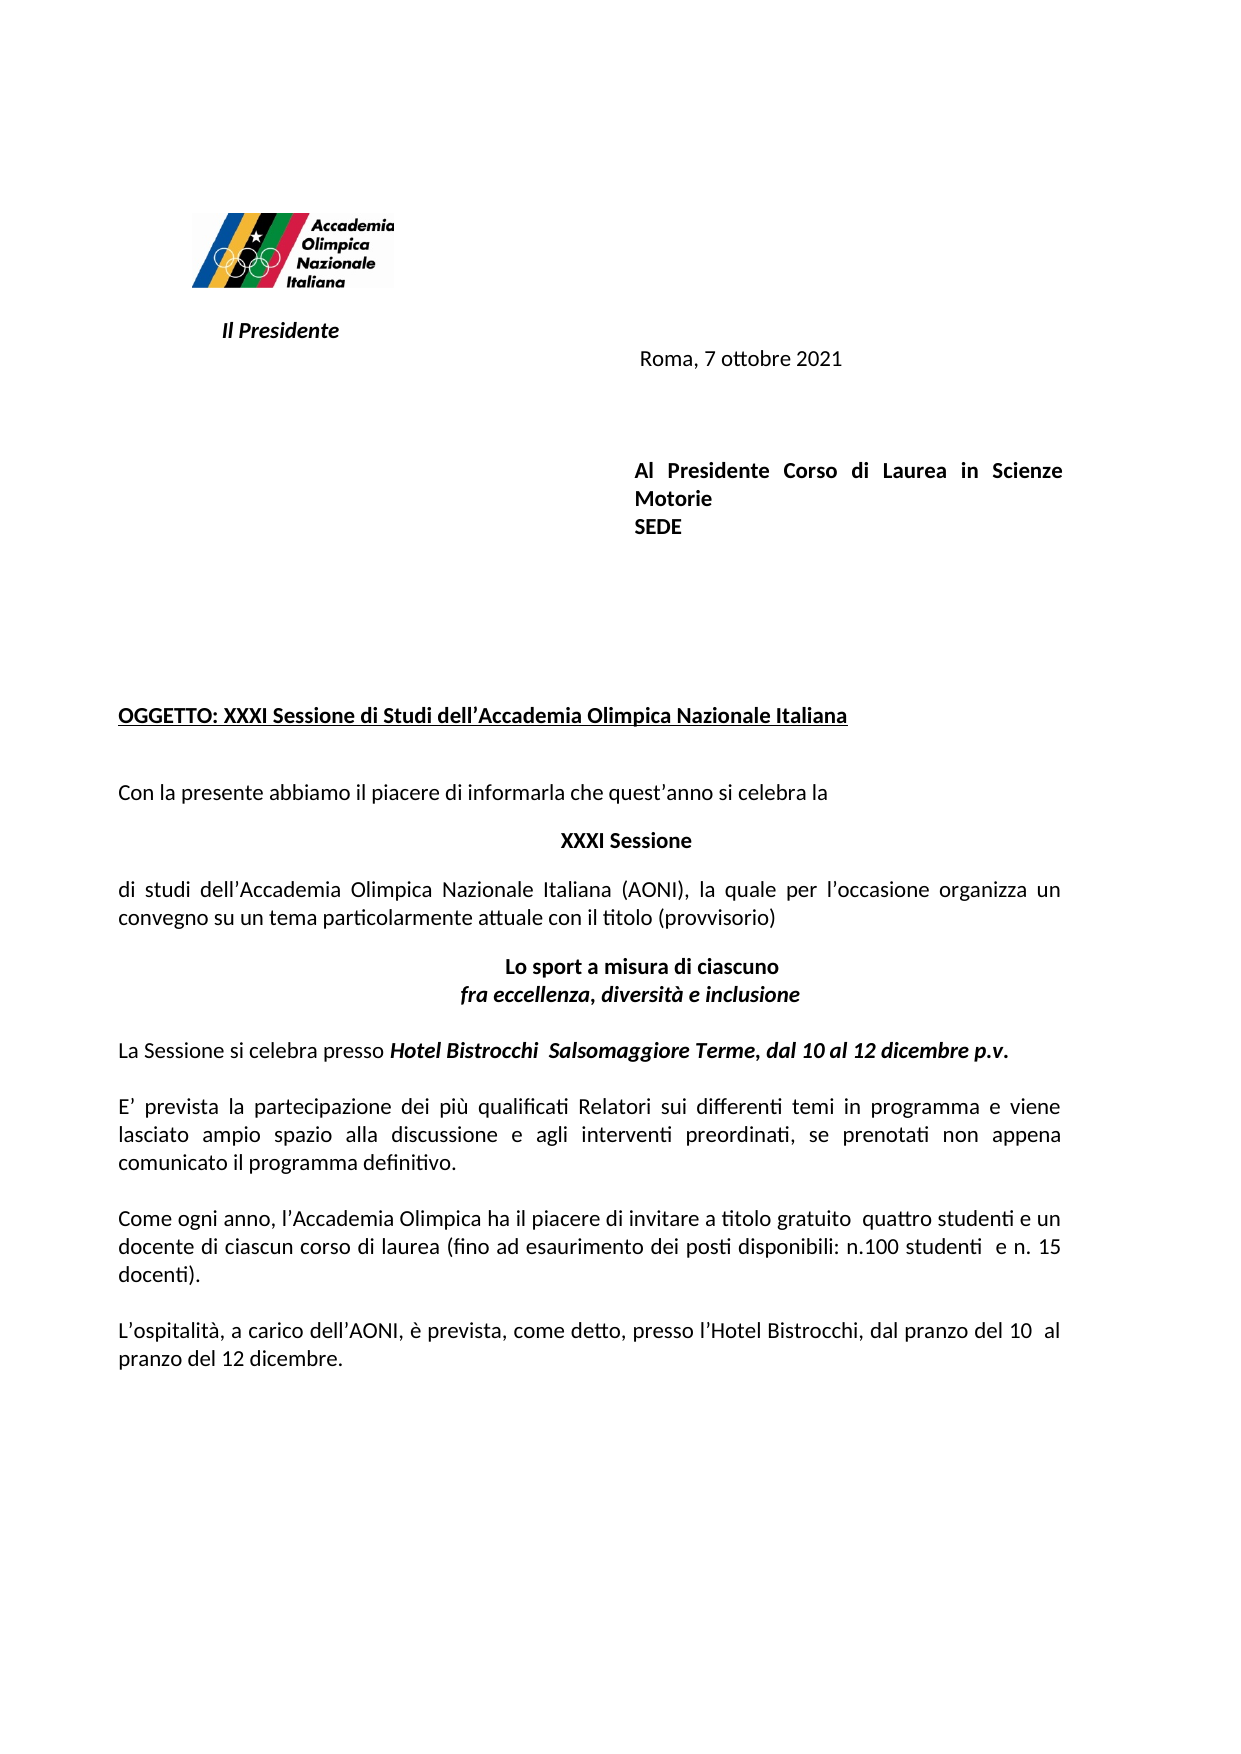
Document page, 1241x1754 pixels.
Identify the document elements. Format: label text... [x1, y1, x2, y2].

text XXXI Sessione [517, 827, 1063, 854]
text Il Presidente [222, 316, 1063, 344]
text L’ospitalità, a carico dell’AONI, è prevista, come detto, presso l’Hotel Bistrocchi, dal pranzo del 10 al pranzo del 12 dicembre. [118, 1317, 1063, 1373]
text Lo sport a misura di ciascuno [221, 952, 1063, 980]
text E’ prevista la partecipazione dei più qualificati Relatori sui differenti temi in programma e viene lasciato ampio spazio alla discussione e agli interventi preordinati, se prenotati non appena comunicato il programma definitivo. [118, 1092, 1063, 1176]
text fra eccellenza, diversità e inclusione [118, 980, 1063, 1008]
text Roma, 7 ottobre 2021 [222, 344, 1063, 372]
picture [192, 213, 394, 288]
text Con la presente abbiamo il piacere di informarla che quest’anno si celebra la [118, 778, 1063, 806]
text La Sessione si celebra presso Hotel Bistrocchi Salsomaggiore Terme, dal 10 al 12 dicembre p.v. [118, 1036, 1063, 1064]
text Come ogni anno, l’Accademia Olimpica ha il piacere di invitare a titolo gratuito quattro studenti e un docente di ciascun corso di laurea (fino ad esaurimento dei posti disponibili: n.100 studenti e n. 15 docenti). [118, 1204, 1063, 1288]
text Al Presidente Corso di Laurea in Scienze Motorie [634, 456, 1063, 512]
text di studi dell’Accademia Olimpica Nazionale Italiana (AONI), la quale per l’occasione organizza un convegno su un tema particolarmente attuale con il titolo (provvisorio) [118, 875, 1063, 931]
text SEDE [634, 512, 1063, 540]
text OGGETTO: XXXI Sessione di Studi dell’Accademia Olimpica Nazionale Italiana [118, 701, 1063, 729]
